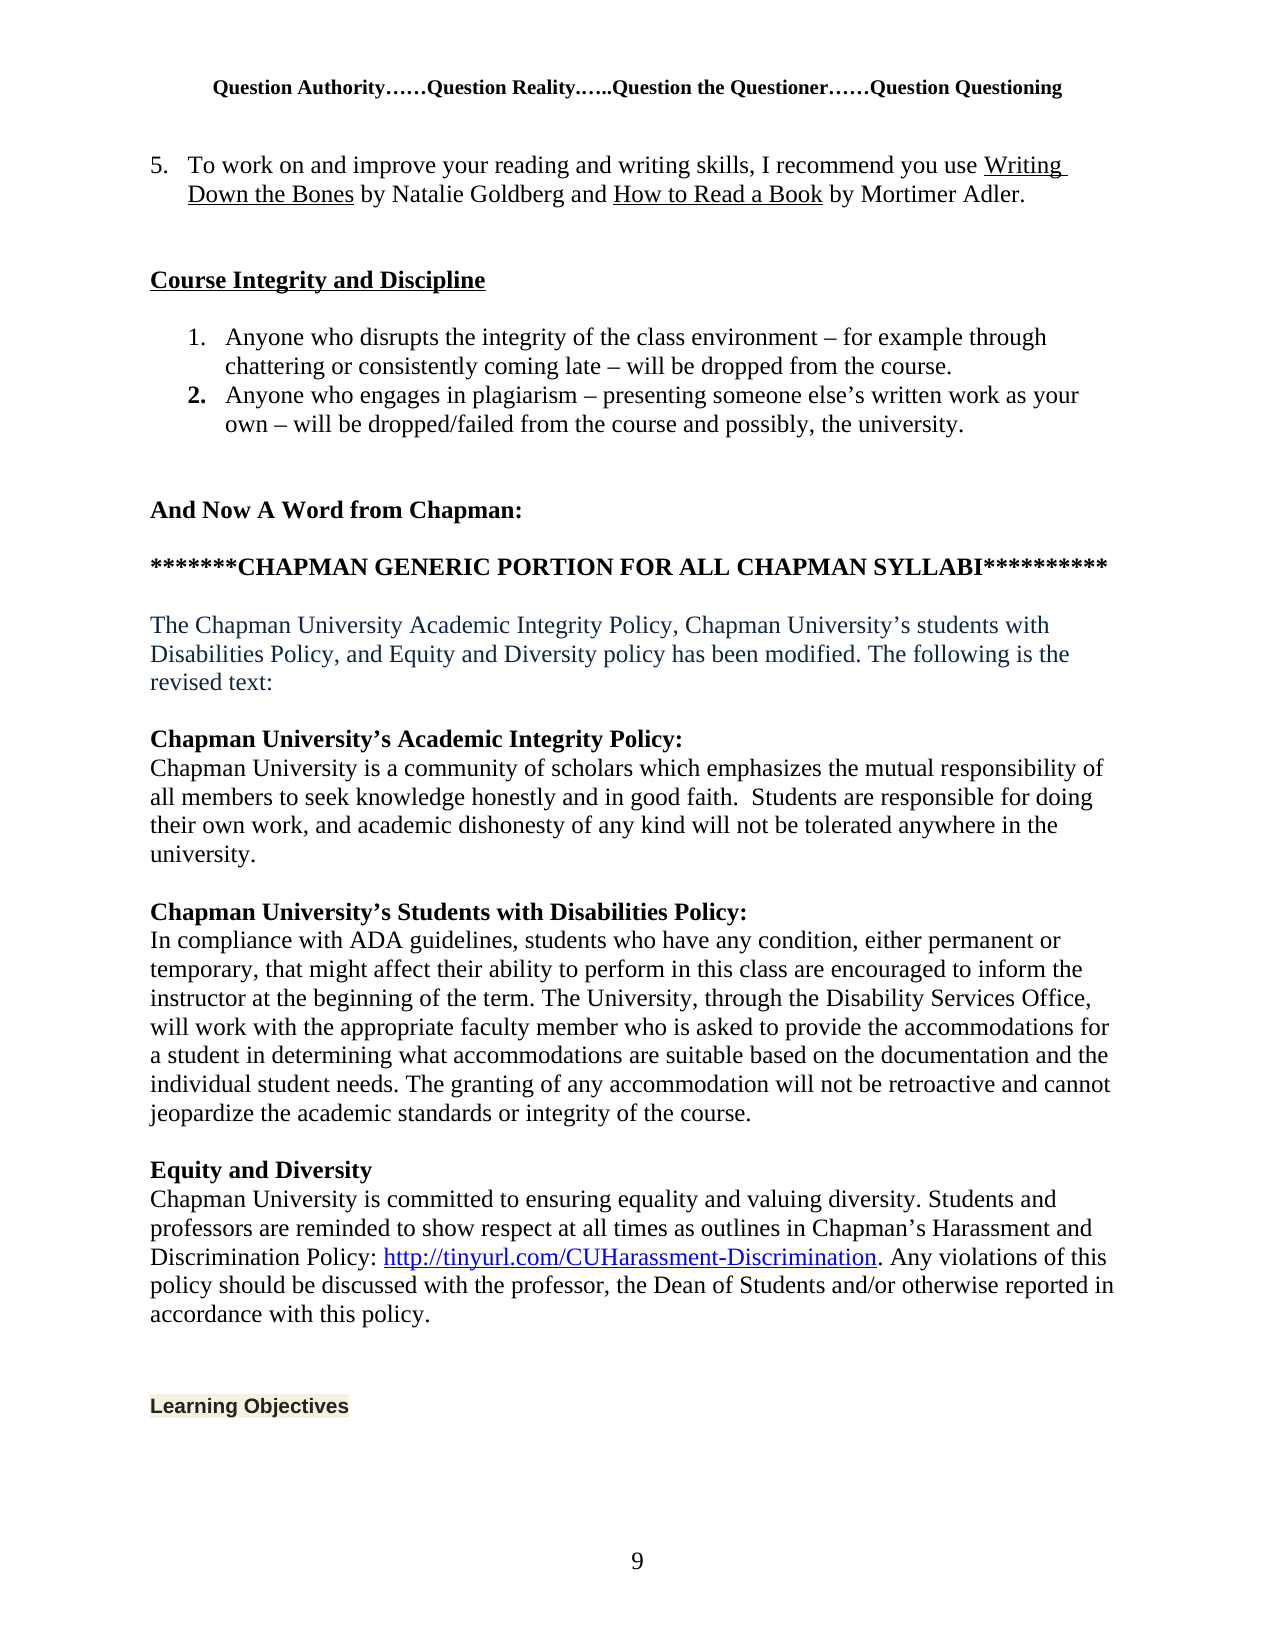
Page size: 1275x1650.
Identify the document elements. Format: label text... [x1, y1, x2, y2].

text The Chapman University Academic Integrity Policy, Chapman University’s students with Disabilities Policy, and Equity and Diversity policy has been modified. The following is the revised text: [150, 610, 1125, 696]
text And Now A Word from Chapman: [150, 495, 1125, 524]
text Chapman University’s Students with Disabilities Policy: [150, 897, 1125, 926]
text Chapman University’s Academic Integrity Policy: [150, 724, 1125, 753]
text Learning Objectives [150, 1393, 1100, 1418]
list Anyone who engages in plagiarism – presenting someone else’s written work as your own – will be dropped/failed from the course and possibly, the university. [187, 380, 1125, 437]
list Anyone who disrupts the integrity of the class environment – for example through chattering or consistently coming late – will be dropped from the course. [187, 322, 1125, 380]
text *******CHAPMAN GENERIC PORTION FOR ALL CHAPMAN SYLLABI********** [150, 552, 1125, 581]
text Chapman University is a community of scholars which emphasizes the mutual responsibility of all members to seek knowledge honestly and in good faith. Students are responsible for doing their own work, and academic dishonesty of any kind will not be tolerated anywhere in the university. [150, 753, 1125, 868]
text Equity and Diversity [150, 1156, 1125, 1184]
subtitle Course Integrity and Discipline [150, 265, 1125, 294]
text In compliance with ADA guidelines, students who have any condition, either permanent or temporary, that might affect their ability to perform in this class are encouraged to inform the instructor at the beginning of the term. The University, through the Disability Services Office, will work with the appropriate faculty member who is asked to provide the accommodations for a student in determining what accommodations are suitable based on the documentation and the individual student needs. The granting of any accommodation will not be retroactive and cannot jeopardize the academic standards or integrity of the course. [150, 926, 1125, 1127]
list To work on and improve your reading and writing skills, I recommend you use Writing Down the Bones by Natalie Goldberg and How to Read a Book by Mortimer Adler. [150, 150, 1125, 207]
text Chapman University is committed to ensuring equality and valuing diversity. Students and professors are reminded to show respect at all times as outlines in Chapman’s Harassment and Discrimination Policy: http://tinyurl.com/CUHarassment-Discrimination. Any violations of this policy should be discussed with the professor, the Dean of Students and/or otherwise reported in accordance with this policy. [150, 1184, 1125, 1328]
